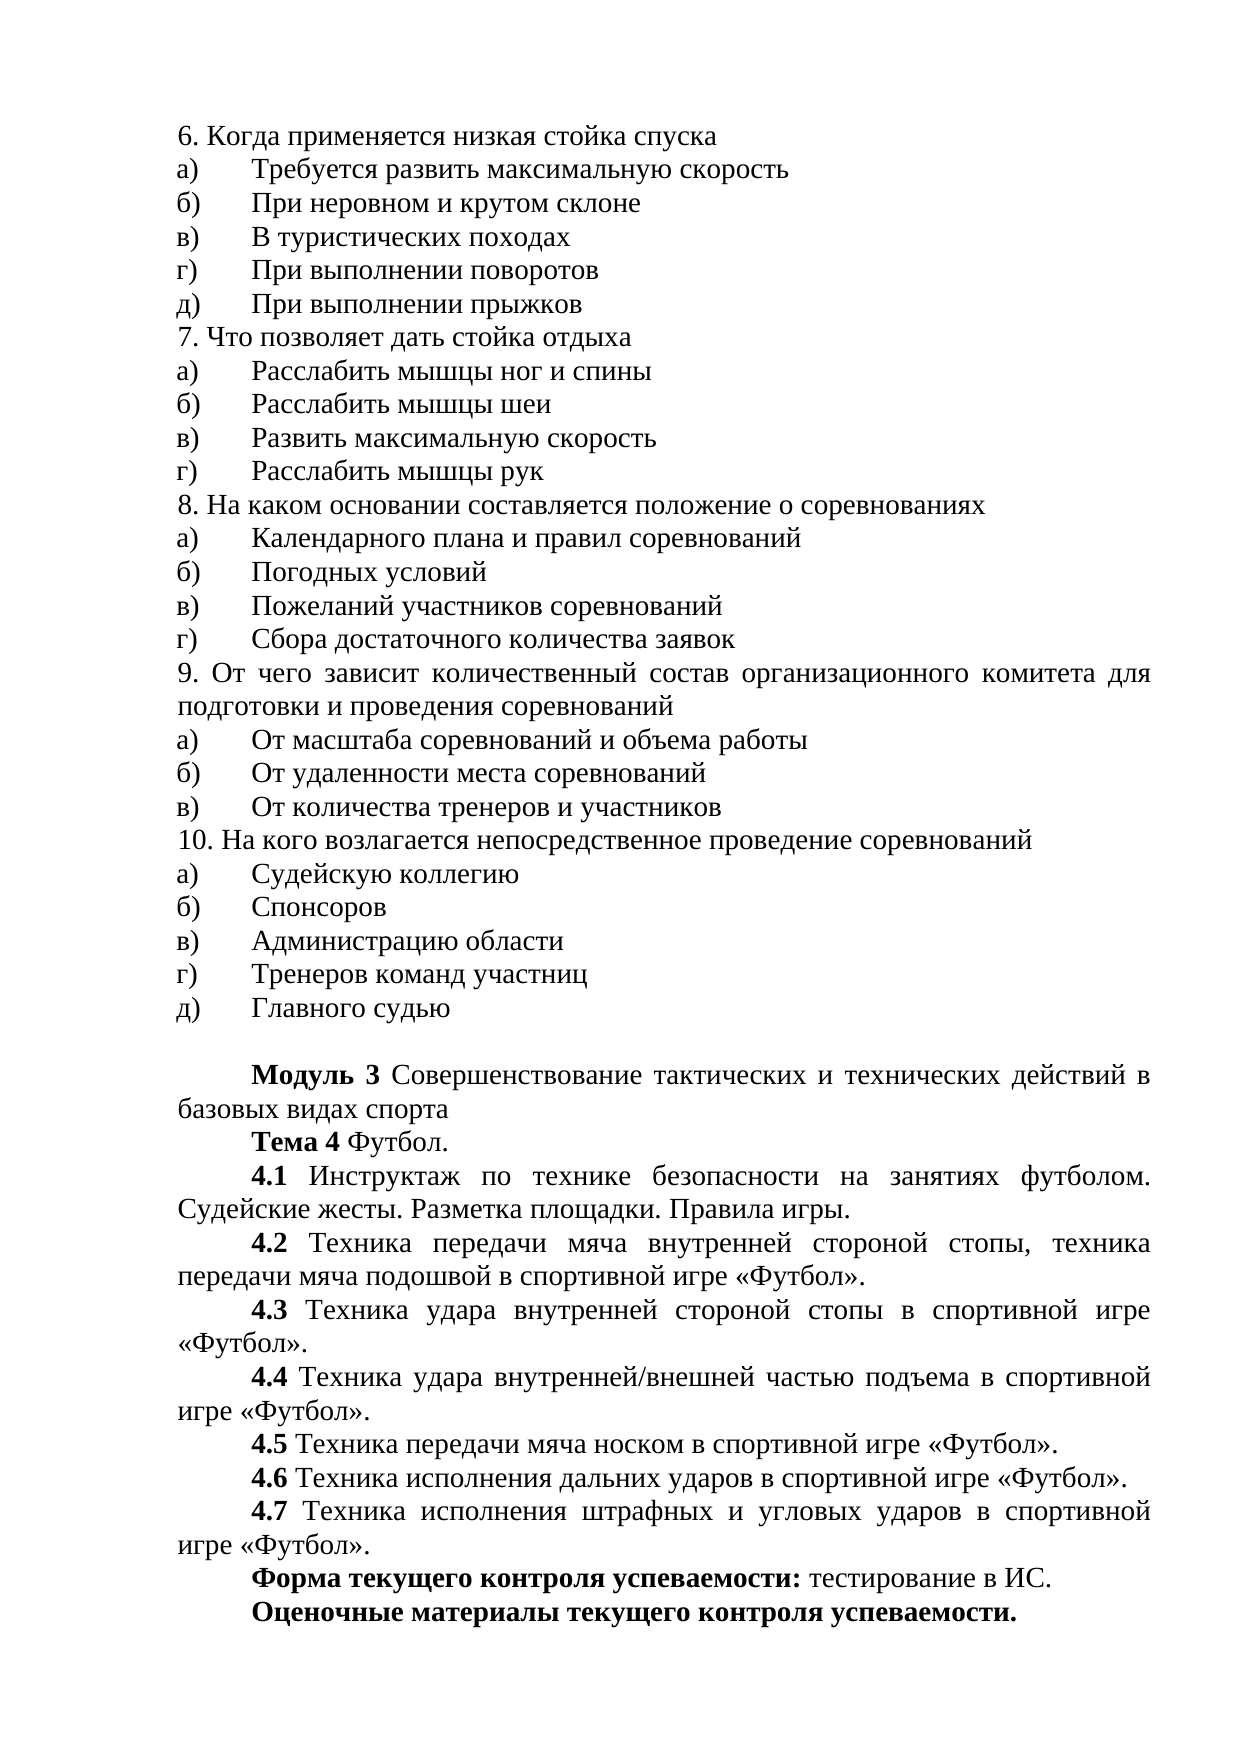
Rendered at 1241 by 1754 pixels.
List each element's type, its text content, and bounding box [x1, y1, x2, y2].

list Пожеланий участников соревнований [176, 588, 1152, 621]
list Расслабить мышцы рук [176, 453, 1152, 487]
list Тренеров команд участниц [176, 957, 1152, 990]
text 10. На кого возлагается непосредственное проведение соревнований [177, 822, 1152, 856]
text 9. От чего зависит количественный состав организационного комитета для подготовки и проведения соревнований [177, 655, 1152, 722]
list Судейскую коллегию [176, 856, 1152, 889]
list Форма текущего контроля успеваемости: тестирование в ИС. [177, 1560, 1152, 1594]
list 4.4 Техника удара внутренней/внешней частью подъема в спортивной игре «Футбол». [177, 1359, 1152, 1426]
text 7. Что позволяет дать стойка отдыха [177, 319, 1152, 353]
list Погодных условий [176, 554, 1152, 588]
list При неровном и крутом склоне [176, 185, 1152, 219]
list 4.5 Техника передачи мяча носком в спортивной игре «Футбол». [177, 1426, 1152, 1460]
list Развить максимальную скорость [176, 420, 1152, 453]
text 8. На каком основании составляется положение о соревнованиях [177, 487, 1152, 521]
list Спонсоров [176, 889, 1152, 923]
list При выполнении поворотов [176, 252, 1152, 286]
list Расслабить мышцы ног и спины [176, 353, 1152, 386]
list 4.1 Инструктаж по технике безопасности на занятиях футболом. Судейские жесты. Разметка площадки. Правила игры. [177, 1158, 1152, 1225]
list 4.6 Техника исполнения дальних ударов в спортивной игре «Футбол». [177, 1460, 1152, 1493]
list Календарного плана и правил соревнований [176, 521, 1152, 554]
list При выполнении прыжков [176, 286, 1152, 319]
list Сбора достаточного количества заявок [176, 621, 1152, 655]
list В туристических походах [176, 219, 1152, 252]
list Тема 4 Футбол. [177, 1124, 1152, 1158]
list 4.7 Техника исполнения штрафных и угловых ударов в спортивной игре «Футбол». [177, 1493, 1152, 1560]
list Требуется развить максимальную скорость [176, 152, 1152, 185]
list Модуль 3 Совершенствование тактических и технических действий в базовых видах спорта [177, 1057, 1152, 1124]
list 4.2 Техника передачи мяча внутренней стороной стопы, техника передачи мяча подошвой в спортивной игре «Футбол». [177, 1225, 1152, 1292]
list Главного судью [176, 990, 1152, 1024]
list 4.3 Техника удара внутренней стороной стопы в спортивной игре «Футбол». [177, 1292, 1152, 1359]
list Расслабить мышцы шеи [176, 386, 1152, 420]
list От масштаба соревнований и объема работы [176, 722, 1152, 755]
list От удаленности места соревнований [176, 755, 1152, 789]
text Оценочные материалы текущего контроля успеваемости. [177, 1594, 1152, 1627]
list От количества тренеров и участников [176, 789, 1152, 822]
text 6. Когда применяется низкая стойка спуска [177, 118, 1152, 152]
list Администрацию области [176, 923, 1152, 957]
